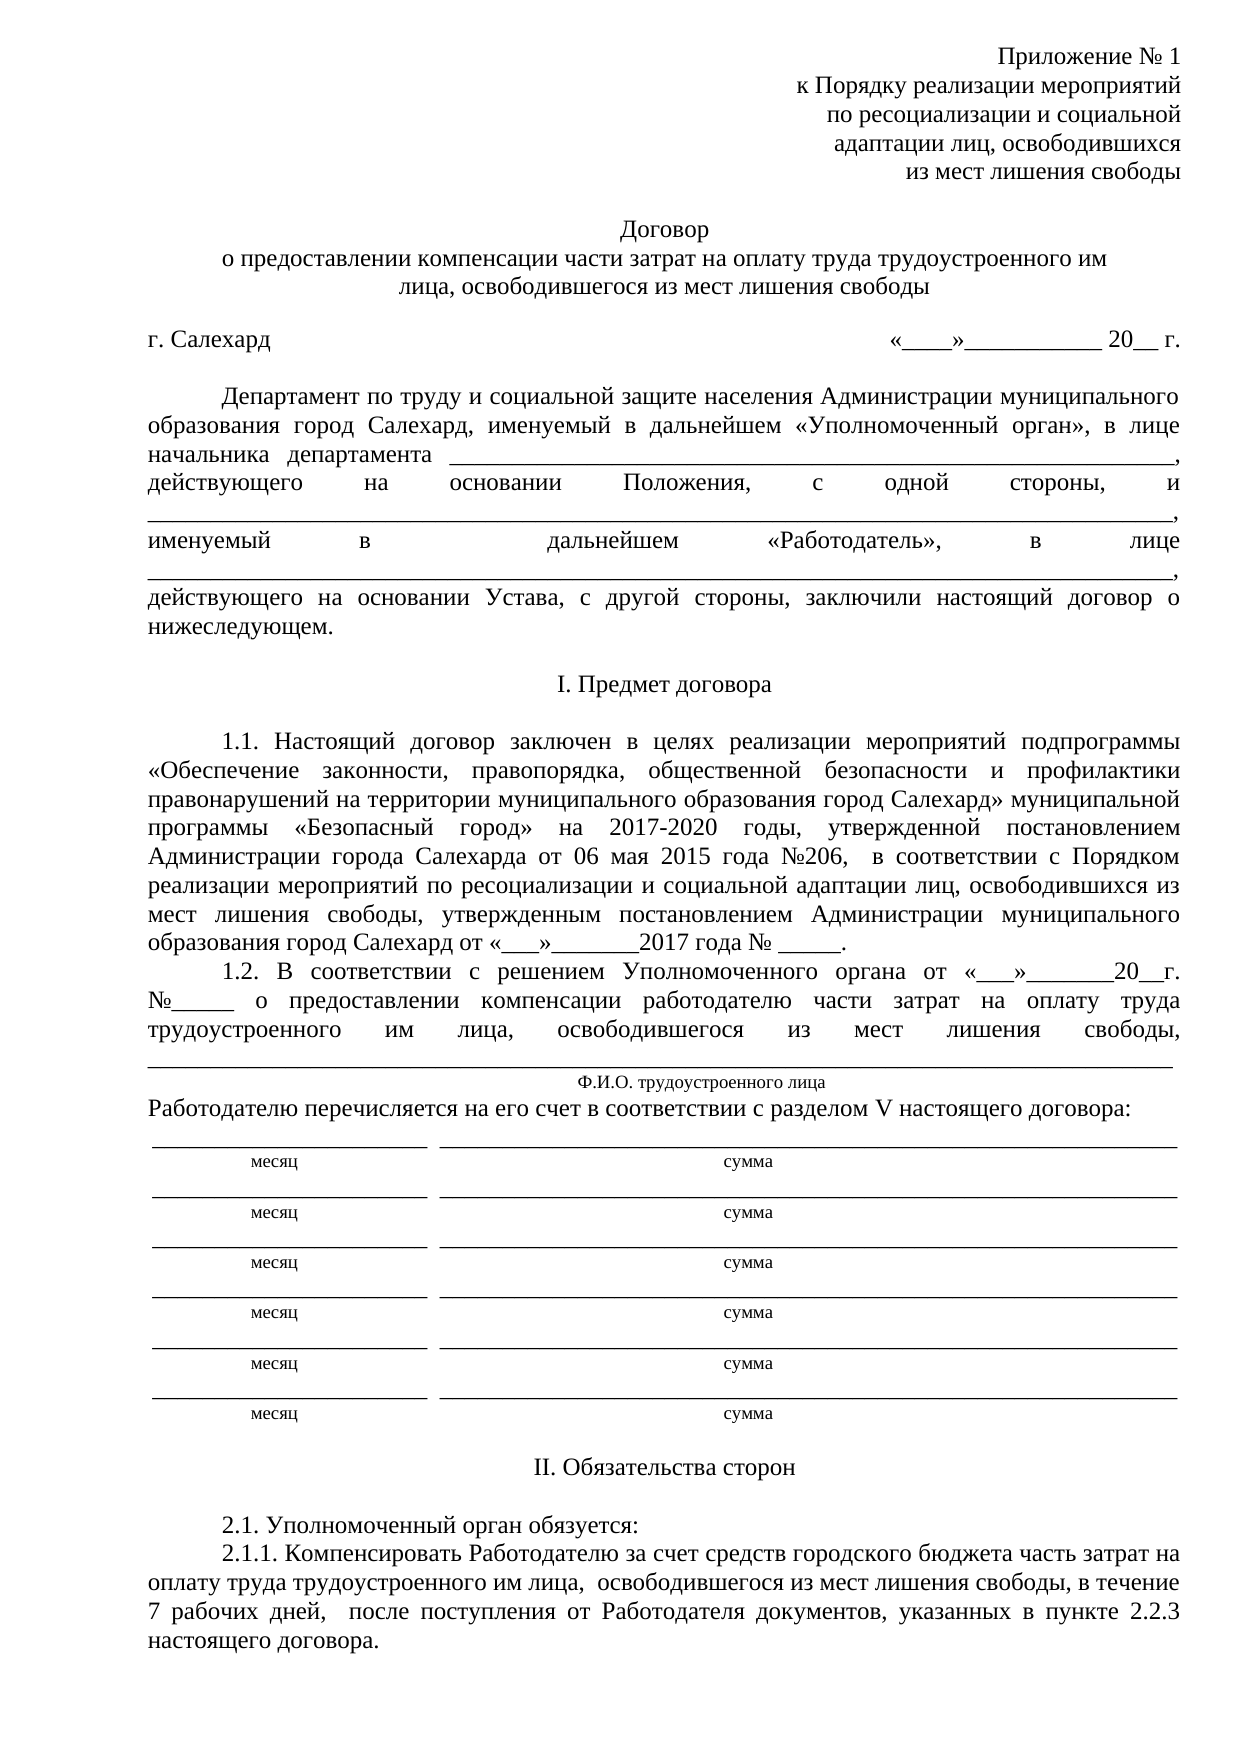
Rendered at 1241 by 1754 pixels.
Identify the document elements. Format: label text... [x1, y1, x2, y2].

text к Порядку реализации мероприятий [738, 70, 1181, 99]
text Департамент по труду и социальной защите населения Администрации муниципального образования город Салехард, именуемый в дальнейшем «Уполномоченный орган», в лице начальника департамента __________________________________________________________, действующего на основании Положения, с одной стороны, и __________________________________________________________________________________, именуемый в дальнейшем «Работодатель», в лице __________________________________________________________________________________, действующего на основании Устава, с другой стороны, заключили настоящий договор о нижеследующем. [148, 381, 1181, 640]
text Договор [148, 214, 1181, 243]
text месяц сумма [148, 1201, 1181, 1222]
text Работодателю перечисляется на его счет в соответствии с разделом V настоящего договора: [148, 1093, 1181, 1122]
text Приложение № 1 [738, 41, 1181, 70]
text г. Салехард «____»___________ 20__ г. [148, 324, 1181, 352]
text 1.2. В соответствии с решением Уполномоченного органа от «___»_______20__г. №_____ о предоставлении компенсации работодателю части затрат на оплату труда трудоустроенного им лица, освободившегося из мест лишения свободы, __________________________________________________________________________________ [148, 956, 1181, 1071]
text ______________________ ___________________________________________________________ [148, 1323, 1181, 1352]
text ______________________ ___________________________________________________________ [148, 1272, 1181, 1301]
text по ресоциализации и социальной адаптации лиц, освободившихся [738, 99, 1181, 156]
text месяц сумма [148, 1402, 1181, 1423]
text месяц сумма [148, 1352, 1181, 1373]
text месяц сумма [148, 1301, 1181, 1323]
text месяц сумма [148, 1251, 1181, 1272]
text ______________________ ___________________________________________________________ [148, 1373, 1181, 1402]
text 2.1.1. Компенсировать Работодателю за счет средств городского бюджета часть затрат на оплату труда трудоустроенного им лица, освободившегося из мест лишения свободы, в течение 7 рабочих дней, после поступления от Работодателя документов, указанных в пункте 2.2.3 настоящего договора. [148, 1538, 1181, 1653]
text месяц сумма [148, 1150, 1181, 1172]
text ______________________ ___________________________________________________________ [148, 1172, 1181, 1201]
text из мест лишения свободы [738, 156, 1181, 185]
text ______________________ ___________________________________________________________ [148, 1122, 1181, 1150]
text ______________________ ___________________________________________________________ [148, 1222, 1181, 1251]
text I. Предмет договора [148, 669, 1181, 697]
text 1.1. Настоящий договор заключен в целях реализации мероприятий подпрограммы «Обеспечение законности, правопорядка, общественной безопасности и профилактики правонарушений на территории муниципального образования город Салехард» муниципальной программы «Безопасный город» на 2017-2020 годы, утвержденной постановлением Администрации города Салехарда от 06 мая 2015 года №206, в соответствии с Порядком реализации мероприятий по ресоциализации и социальной адаптации лиц, освободившихся из мест лишения свободы, утвержденным постановлением Администрации муниципального образования город Салехард от «___»_______2017 года № _____. [148, 726, 1181, 956]
text лица, освободившегося из мест лишения свободы [148, 271, 1181, 300]
text 2.1. Уполномоченный орган обязуется: [148, 1510, 1181, 1538]
text о предоставлении компенсации части затрат на оплату труда трудоустроенного им [148, 243, 1181, 271]
text Ф.И.О. трудоустроенного лица [148, 1071, 1181, 1093]
text II. Обязательства сторон [148, 1452, 1181, 1481]
